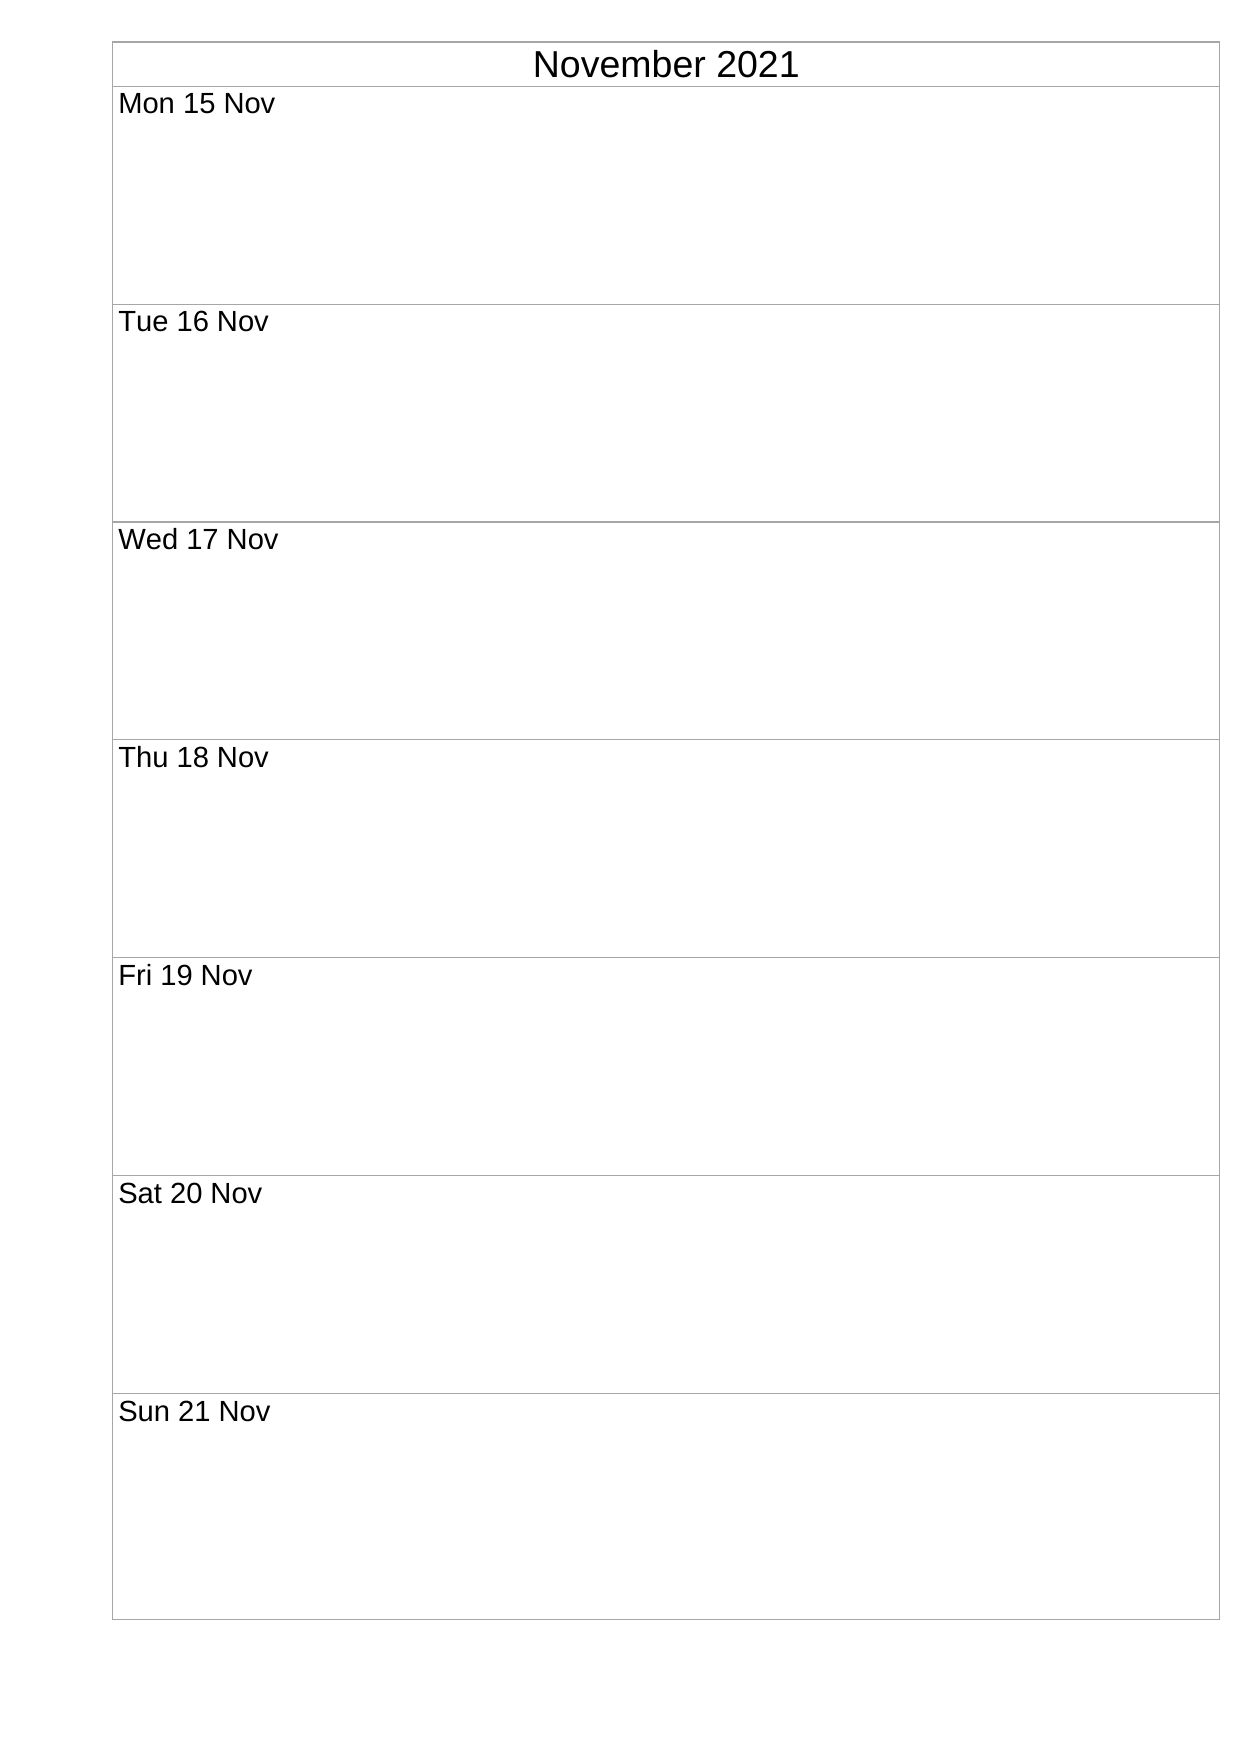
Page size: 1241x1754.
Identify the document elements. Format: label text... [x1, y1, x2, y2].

table_cell Wed 17 Nov [113, 523, 1219, 739]
table_header November 2021 [113, 43, 1219, 86]
table_cell Fri 19 Nov [113, 958, 1219, 1175]
table_cell Sat 20 Nov [113, 1176, 1219, 1393]
table_cell Tue 16 Nov [113, 305, 1219, 521]
table_cell Thu 18 Nov [113, 740, 1219, 957]
table_cell Mon 15 Nov [113, 87, 1219, 303]
table_cell Sun 21 Nov [113, 1394, 1219, 1619]
